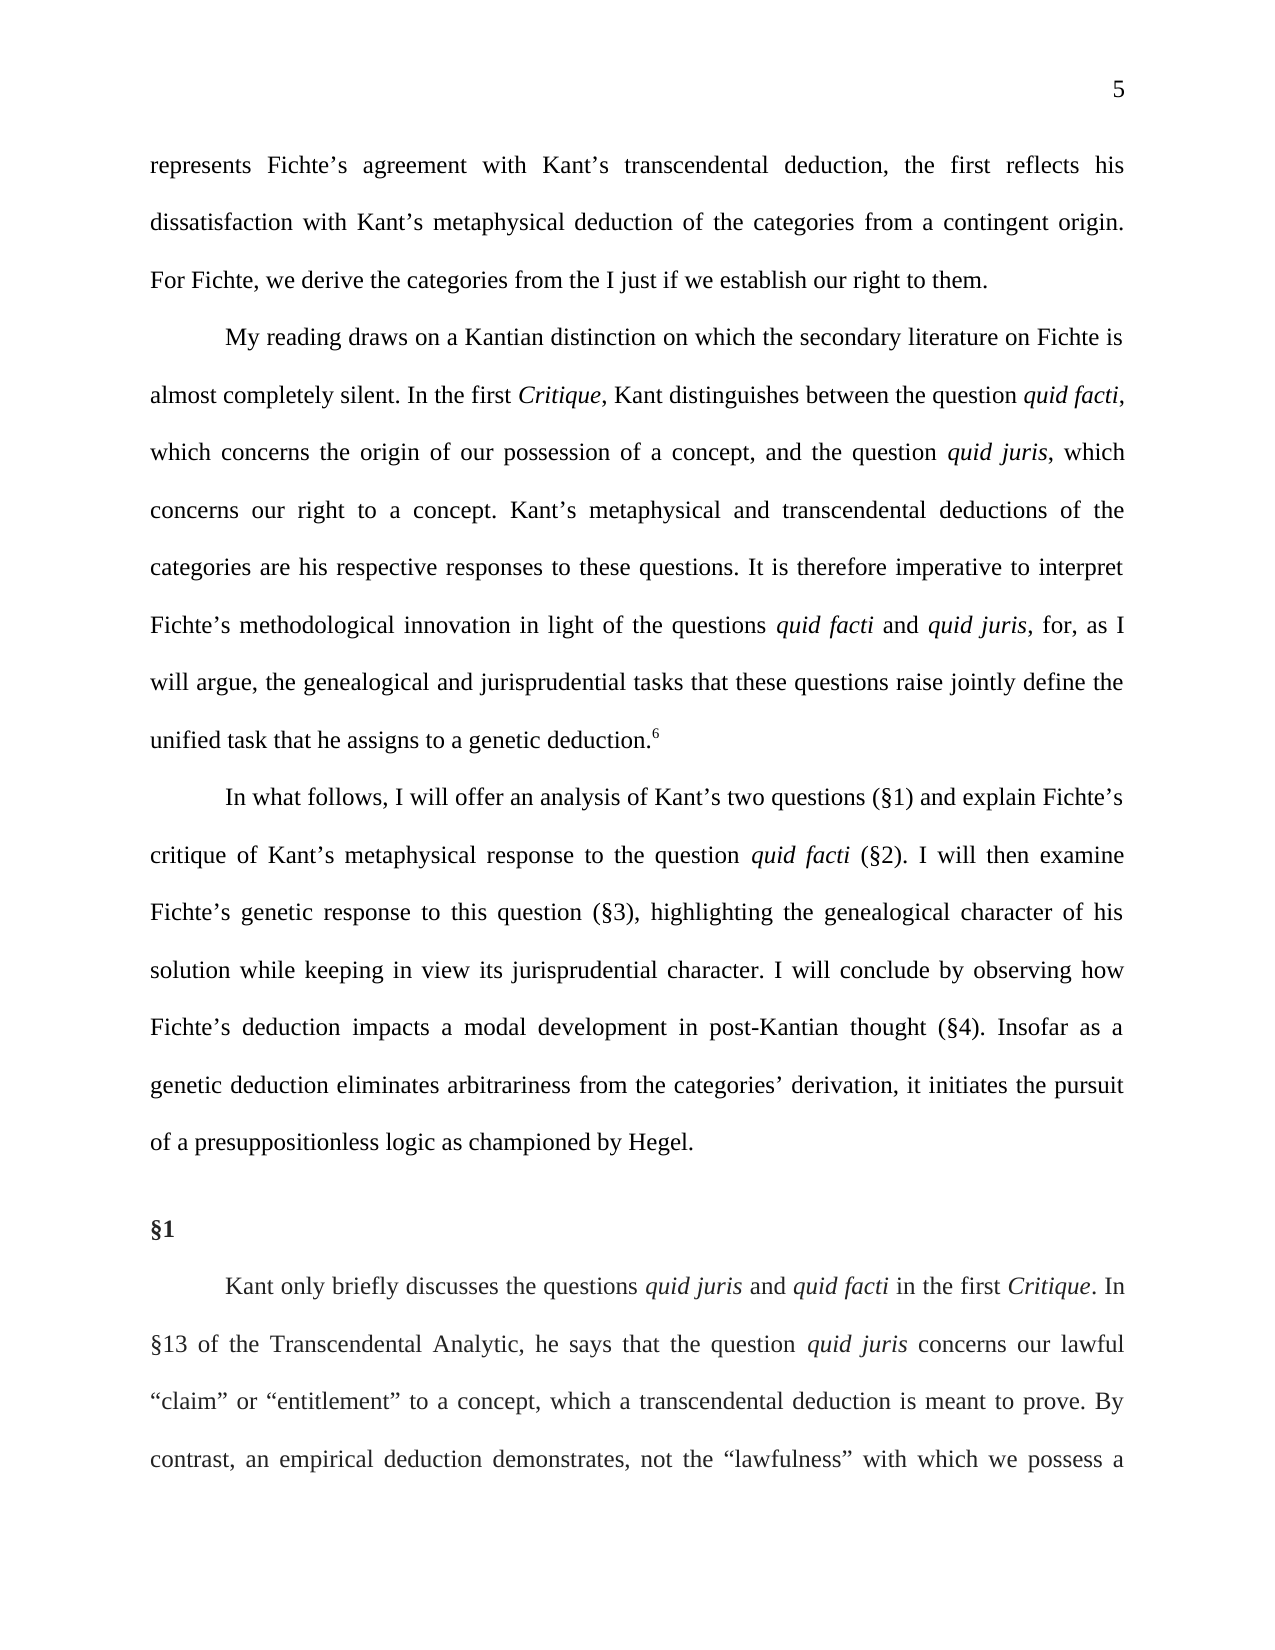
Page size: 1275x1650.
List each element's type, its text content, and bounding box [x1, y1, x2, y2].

text My reading draws on a Kantian distinction on which the secondary literature on Fichte is almost completely silent. In the first Critique, Kant distinguishes between the question quid facti, which concerns the origin of our possession of a concept, and the question quid juris, which concerns our right to a concept. Kant’s metaphysical and transcendental deductions of the categories are his respective responses to these questions. It is therefore imperative to interpret Fichte’s methodological innovation in light of the questions quid facti and quid juris, for, as I will argue, the genealogical and jurisprudential tasks that these questions raise jointly define the unified task that he assigns to a genetic deduction. [150, 322, 1125, 754]
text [150, 1271, 1125, 1472]
text In what follows, I will offer an analysis of Kant’s two questions (§1) and explain Fichte’s critique of Kant’s metaphysical response to the question quid facti (§2). I will then examine Fichte’s genetic response to this question (§3), highlighting the genealogical character of his solution while keeping in view its jurisprudential character. I will conclude by observing how Fichte’s deduction impacts a modal development in post-Kantian thought (§4). Insofar as a genetic deduction eliminates arbitrariness from the categories’ derivation, it initiates the pursuit of a presuppositionless logic as championed by Hegel. [150, 782, 1125, 1156]
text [150, 150, 1125, 294]
text §1 [150, 1214, 1125, 1242]
